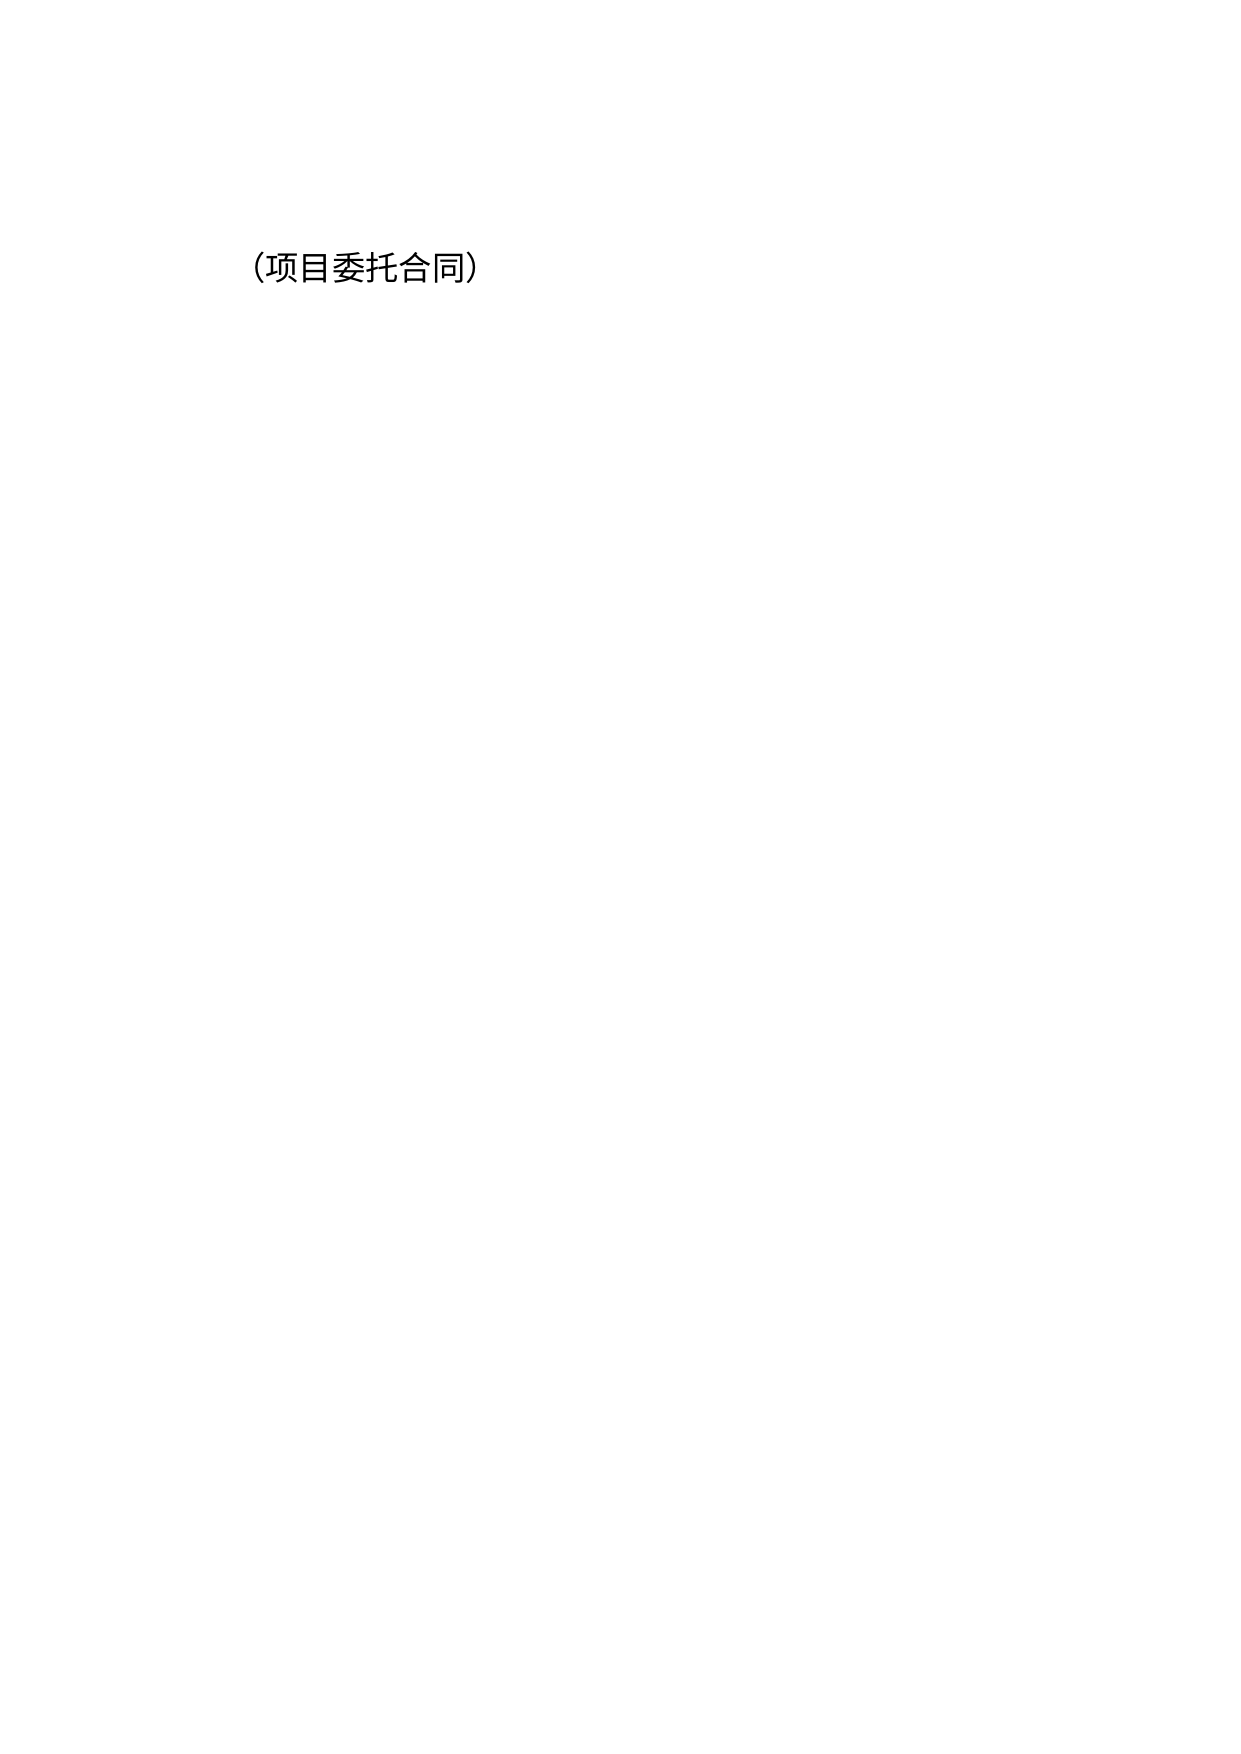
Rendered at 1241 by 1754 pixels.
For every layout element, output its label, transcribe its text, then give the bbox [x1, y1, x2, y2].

text （项目委托合同） [165, 233, 1087, 298]
